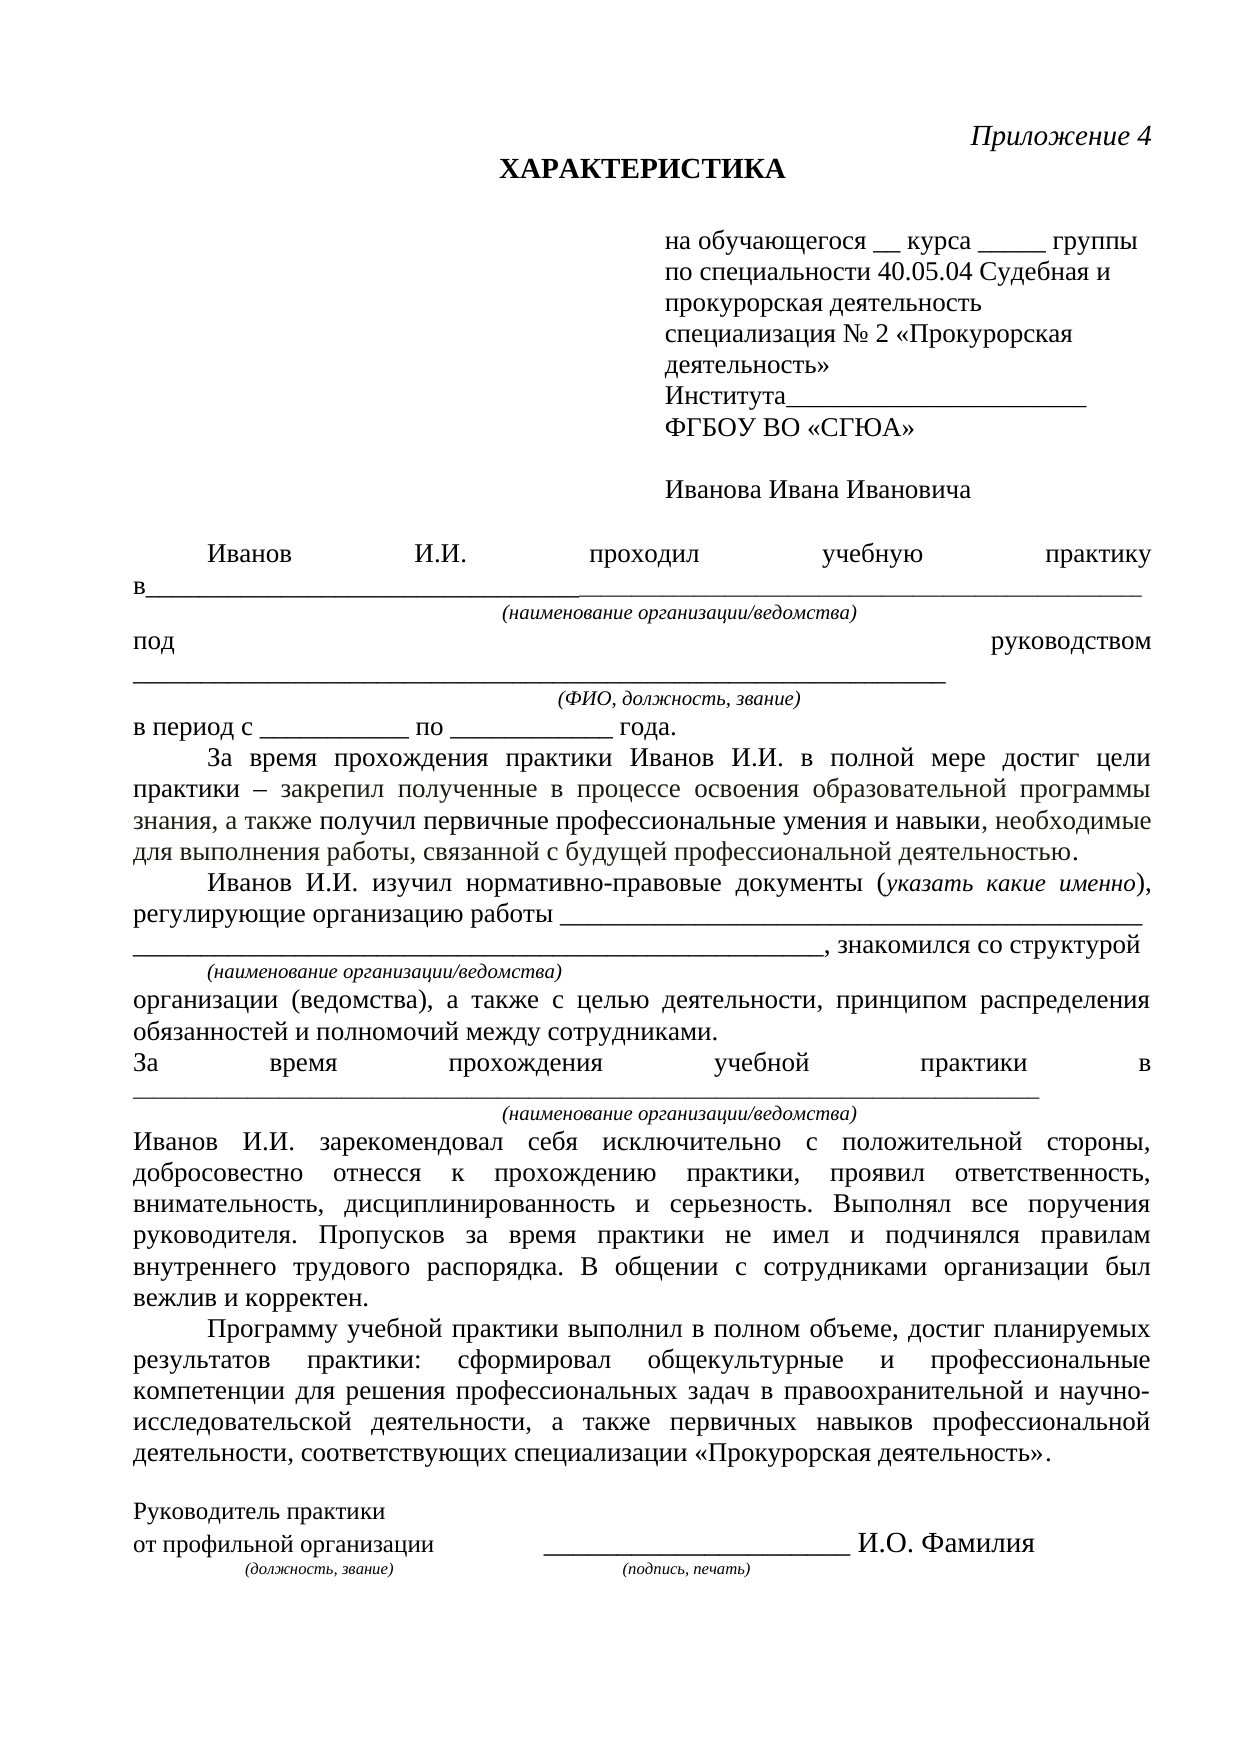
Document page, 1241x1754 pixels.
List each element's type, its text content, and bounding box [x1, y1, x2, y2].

text ФГБОУ ВО «СГЮА» [664, 411, 1152, 442]
text Руководитель практики [133, 1496, 1166, 1525]
text Иванов И.И. изучил нормативно-правовые документы (указать какие именно), регулирующие организацию работы ___________________________________________ [133, 866, 1152, 928]
text (наименование организации/ведомства) [133, 959, 1152, 983]
text (ФИО, должность, звание) [133, 686, 1152, 710]
text За время прохождения практики Иванов И.И. в полной мере достиг цели практики – закрепил полученные в процессе освоения образовательной программы знания, а также получил первичные профессиональные умения и навыки, необходимые для выполнения работы, связанной с будущей профессиональной деятельностью. [133, 741, 1152, 866]
text (должность, звание) (подпись, печать) [74, 1559, 1166, 1578]
text Института________________________ [664, 379, 1152, 411]
text Иванов И.И. проходил учебную практику в______________________________________________________________________________________ [133, 538, 1152, 600]
text (наименование организации/ведомства) [133, 600, 1152, 624]
subtitle ХАРАКТЕРИСТИКА [133, 152, 1152, 185]
text За время прохождения учебной практики в _______________________________________________________________________________________ [133, 1046, 1152, 1101]
text по специальности 40.05.04 Судебная и прокурорская деятельность [664, 255, 1152, 317]
text в период с ___________ по ____________ года. [133, 710, 1152, 741]
text на обучающегося __ курса _____ группы [664, 224, 1152, 255]
text (наименование организации/ведомства) [133, 1101, 1152, 1125]
text под руководством ____________________________________________________________ [133, 624, 1152, 686]
text Программу учебной практики выполнил в полном объеме, достиг планируемых результатов практики: сформировал общекультурные и профессиональные компетенции для решения профессиональных задач в правоохранительной и научно-исследовательской деятельности, а также первичных навыков профессиональной деятельности, соответствующих специализации «Прокурорская деятельность». [133, 1312, 1152, 1468]
text Иванов И.И. зарекомендовал себя исключительно с положительной стороны, добросовестно отнесся к прохождению практики, проявил ответственность, внимательность, дисциплинированность и серьезность. Выполнял все поручения руководителя. Пропусков за время практики не имел и подчинялся правилам внутреннего трудового распорядка. В общении с сотрудниками организации был вежлив и корректен. [133, 1125, 1152, 1312]
text от профильной организации _____________________ И.О. Фамилия [133, 1525, 1166, 1559]
text организации (ведомства), а также с целью деятельности, принципом распределения обязанностей и полномочий между сотрудниками. [133, 983, 1152, 1046]
text специализация № 2 «Прокурорская деятельность» [664, 317, 1152, 379]
text Приложение 4 [133, 118, 1152, 152]
text ___________________________________________________, знакомился со структурой [133, 928, 1152, 959]
text Иванова Ивана Ивановича [664, 473, 1152, 504]
